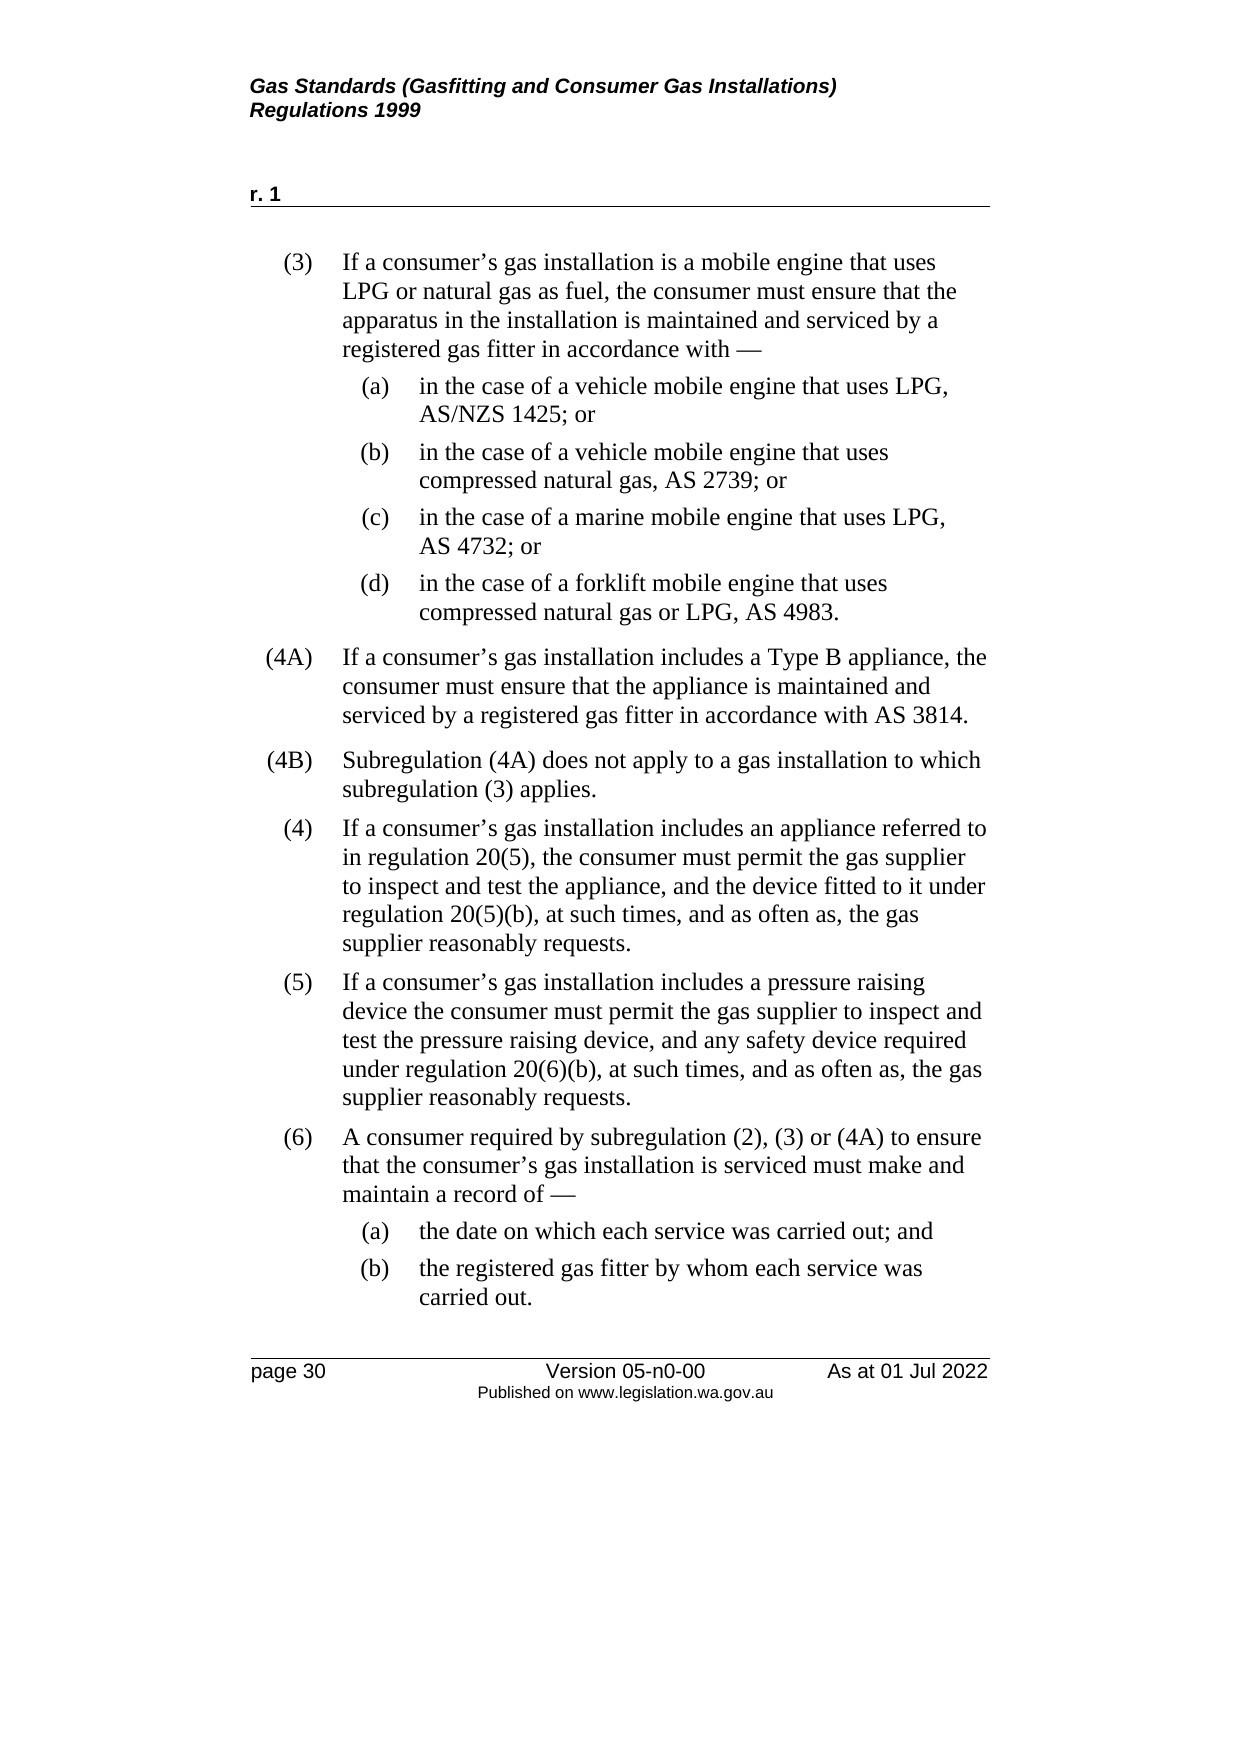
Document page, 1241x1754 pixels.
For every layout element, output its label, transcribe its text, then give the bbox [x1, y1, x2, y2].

text (5) If a consumer’s gas installation includes a pressure raising device the consumer must permit the gas supplier to inspect and test the pressure raising device, and any safety device required under regulation 20(6)(b), at such times, and as often as, the gas supplier reasonably requests. [251, 967, 990, 1111]
text (3) If a consumer’s gas installation is a mobile engine that uses LPG or natural gas as fuel, the consumer must ensure that the apparatus in the installation is maintained and serviced by a registered gas fitter in accordance with — [251, 247, 990, 362]
text (b) in the case of a vehicle mobile engine that uses compressed natural gas, AS 2739; or [251, 437, 990, 494]
text (c) in the case of a marine mobile engine that uses LPG, AS 4732; or [251, 502, 990, 560]
text (4A) If a consumer’s gas installation includes a Type B appliance, the consumer must ensure that the appliance is maintained and serviced by a registered gas fitter in accordance with AS 3814. [251, 642, 990, 729]
text (b) the registered gas fitter by whom each service was carried out. [251, 1253, 990, 1311]
text (d) in the case of a forklift mobile engine that uses compressed natural gas or LPG, AS 4983. [251, 568, 990, 626]
text (6) A consumer required by subregulation (2), (3) or (4A) to ensure that the consumer’s gas installation is serviced must make and maintain a record of — [251, 1122, 990, 1208]
text (a) the date on which each service was carried out; and [251, 1216, 990, 1245]
text (4B) Subregulation (4A) does not apply to a gas installation to which subregulation (3) applies. [251, 745, 990, 803]
text (a) in the case of a vehicle mobile engine that uses LPG, AS/NZS 1425; or [251, 371, 990, 428]
text (4) If a consumer’s gas installation includes an appliance referred to in regulation 20(5), the consumer must permit the gas supplier to inspect and test the appliance, and the device fitted to it under regulation 20(5)(b), at such times, and as often as, the gas supplier reasonably requests. [251, 813, 990, 957]
